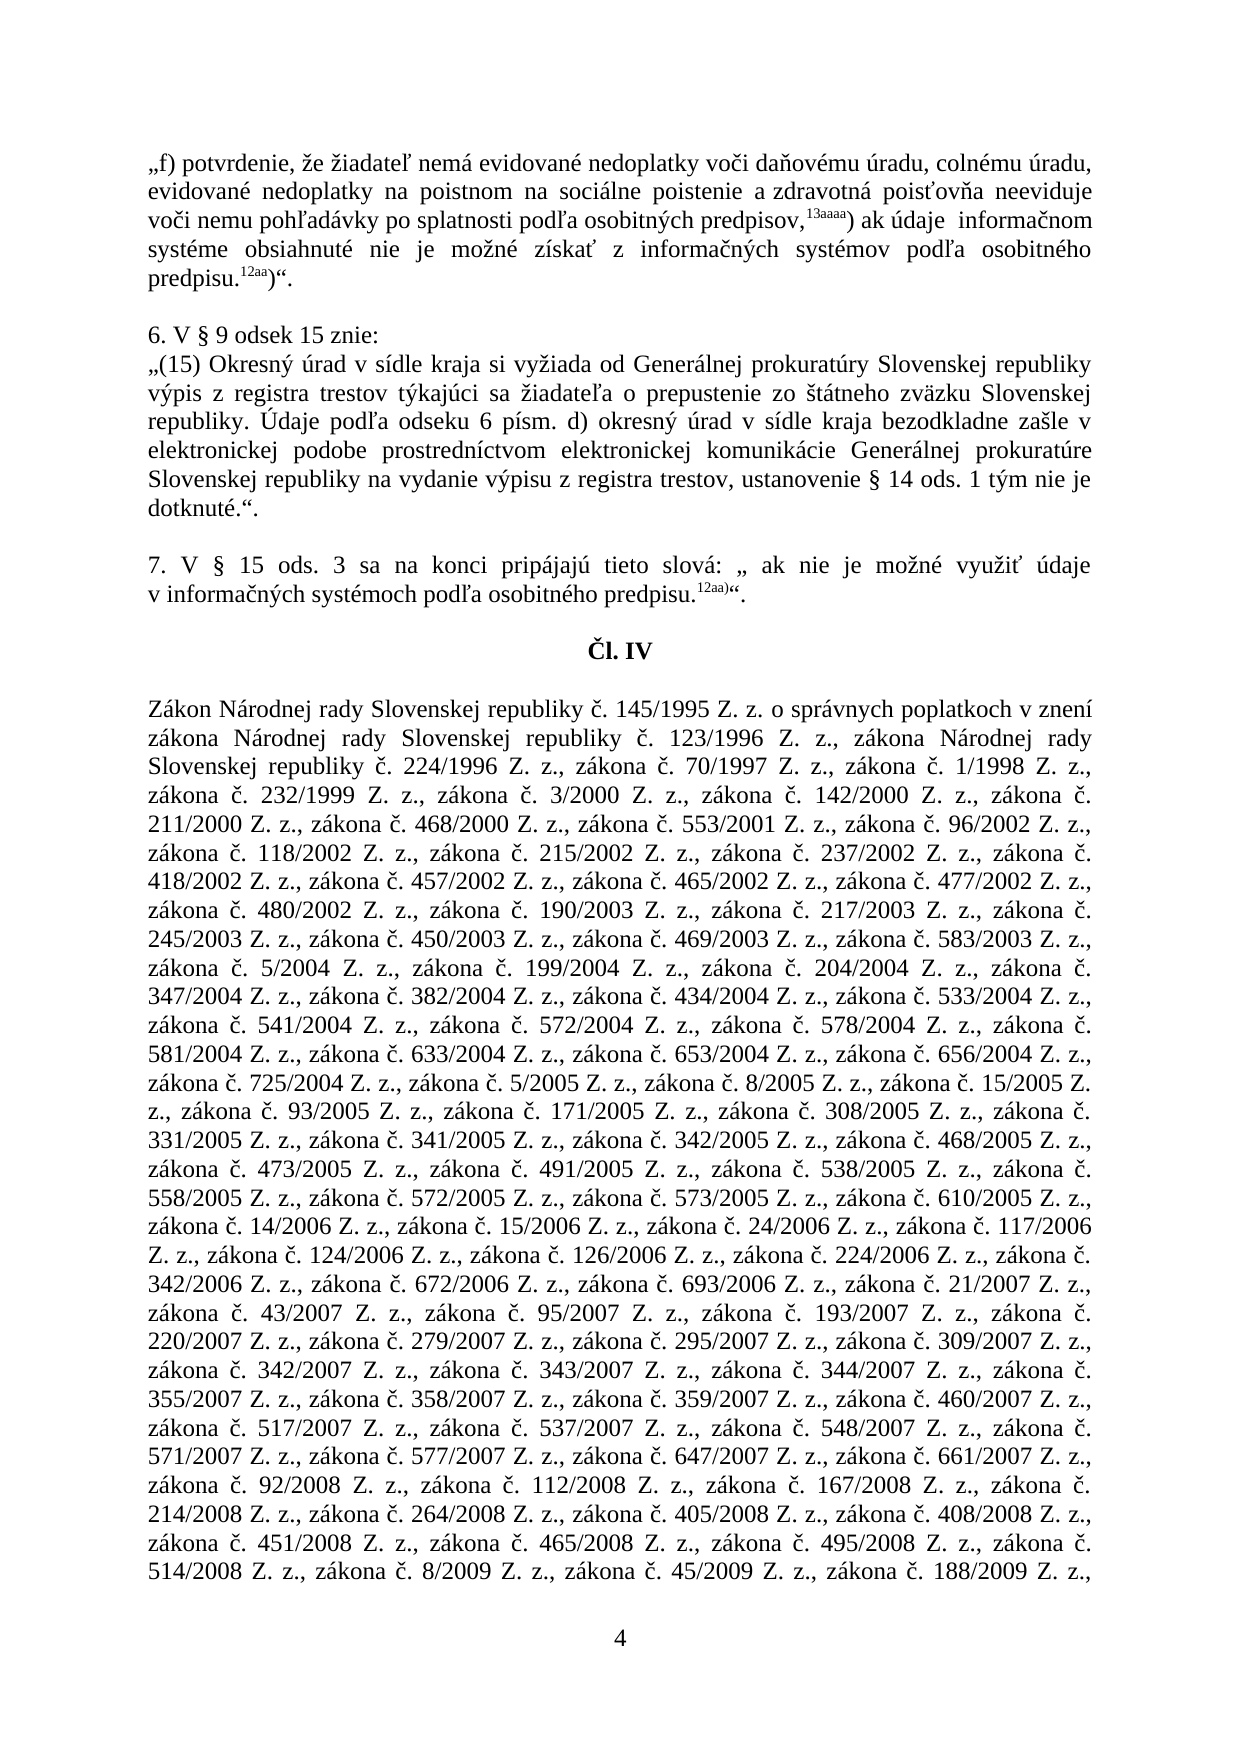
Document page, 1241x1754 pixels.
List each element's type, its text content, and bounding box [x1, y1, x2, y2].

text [148, 694, 1093, 1585]
text „(15) Okresný úrad v sídle kraja si vyžiada od Generálnej prokuratúry Slovenskej republiky výpis z registra trestov týkajúci sa žiadateľa o prepustenie zo štátneho zväzku Slovenskej republiky. Údaje podľa odseku 6 písm. d) okresný úrad v sídle kraja bezodkladne zašle v elektronickej podobe prostredníctvom elektronickej komunikácie Generálnej prokuratúre Slovenskej republiky na vydanie výpisu z registra trestov, ustanovenie § 14 ods. 1 tým nie je dotknuté.“. [148, 349, 1093, 521]
text 7. V § 15 ods. 3 sa na konci pripájajú tieto slová: „ ak nie je možné využiť údaje v informačných systémoch podľa osobitného predpisu.12aa)“. [148, 550, 1093, 608]
text 6. V § 9 odsek 15 znie: [148, 320, 1093, 349]
text „f) potvrdenie, že žiadateľ nemá evidované nedoplatky voči daňovému úradu, colnému úradu, evidované nedoplatky na poistnom na sociálne poistenie a zdravotná poisťovňa neeviduje voči nemu pohľadávky po splatnosti podľa osobitných predpisov,13aaaa) ak údaje informačnom systéme obsiahnuté nie je možné získať z informačných systémov podľa osobitného predpisu.12aa)“. [148, 148, 1093, 291]
text Čl. IV [148, 636, 1093, 665]
